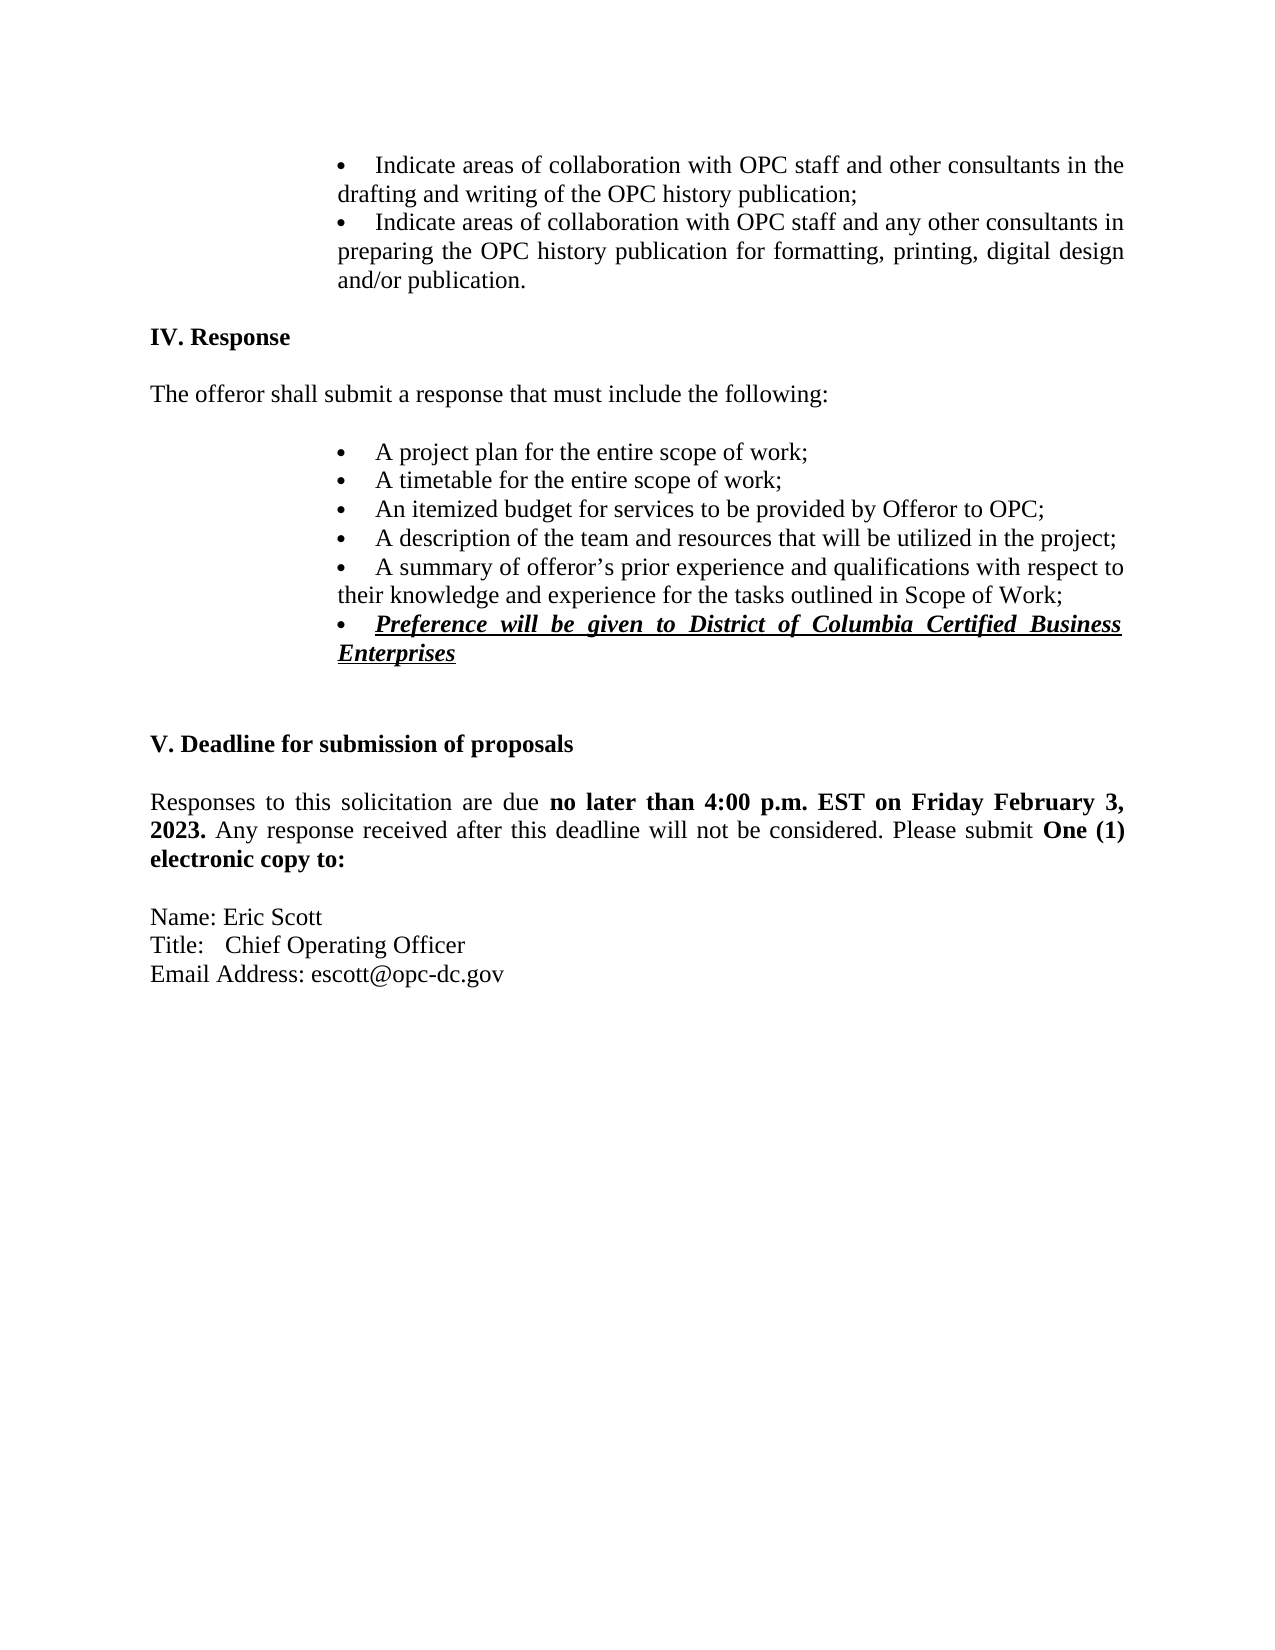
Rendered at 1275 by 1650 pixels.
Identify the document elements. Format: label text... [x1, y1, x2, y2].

list Indicate areas of collaboration with OPC staff and any other consultants in preparing the OPC history publication for formatting, printing, digital design and/or publication. [337, 207, 1125, 294]
list A project plan for the entire scope of work; [337, 437, 1125, 466]
list Preference will be given to District of Columbia Certified Business Enterprises [337, 609, 1125, 700]
text Email Address: escott@opc-dc.gov [150, 959, 1125, 988]
text IV. Response [150, 322, 1125, 351]
list A timetable for the entire scope of work; [337, 466, 1125, 494]
list Indicate areas of collaboration with OPC staff and other consultants in the drafting and writing of the OPC history publication; [337, 150, 1125, 207]
text The offeror shall submit a response that must include the following: [150, 379, 1125, 408]
text Title: Chief Operating Officer [150, 930, 1125, 959]
list A description of the team and resources that will be utilized in the project; [337, 523, 1125, 552]
list A summary of offeror’s prior experience and qualifications with respect to their knowledge and experience for the tasks outlined in Scope of Work; [337, 552, 1125, 609]
list An itemized budget for services to be provided by Offeror to OPC; [337, 494, 1125, 523]
text V. Deadline for submission of proposals [150, 729, 1125, 758]
text Responses to this solicitation are due no later than 4:00 p.m. EST on Friday February 3, 2023. Any response received after this deadline will not be considered. Please submit One (1) electronic copy to: [150, 787, 1125, 873]
text Name: Eric Scott [150, 902, 1125, 930]
